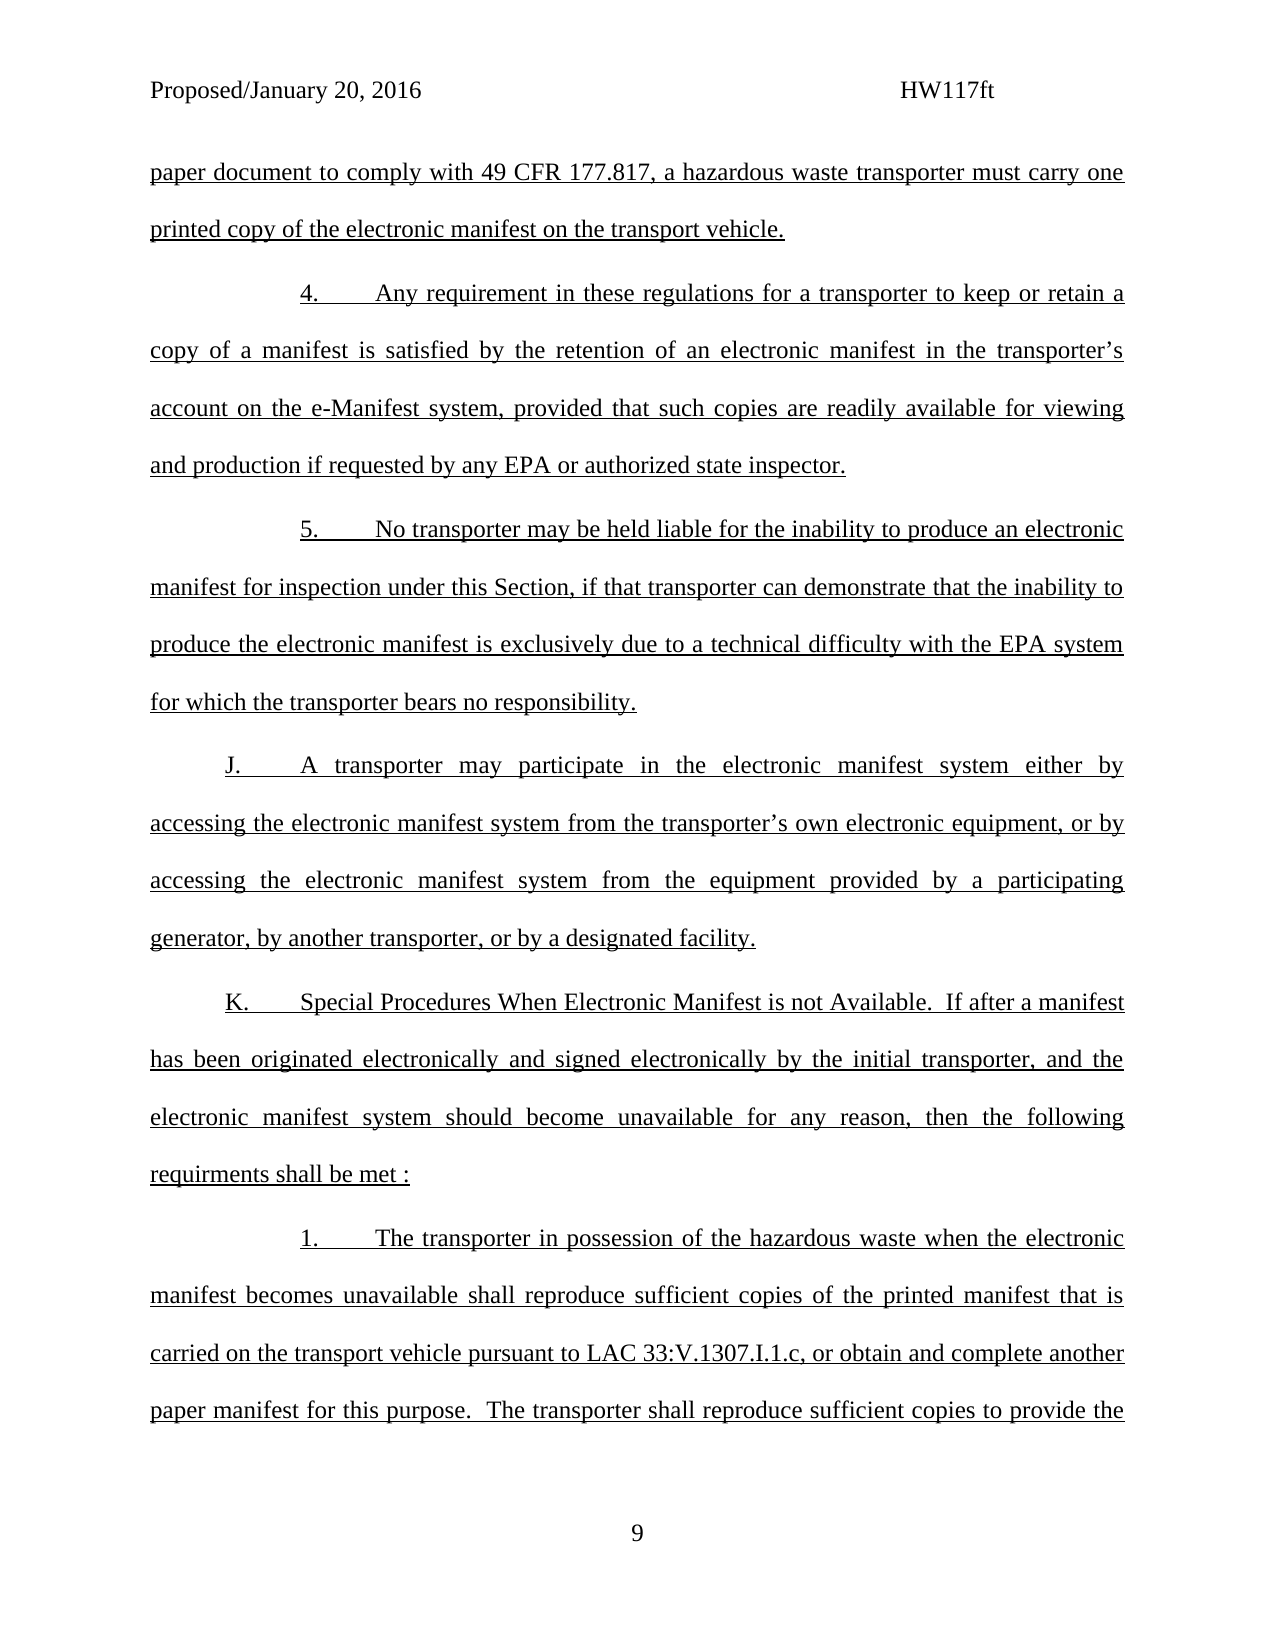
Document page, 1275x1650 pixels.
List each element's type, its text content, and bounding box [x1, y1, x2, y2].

text 5. No transporter may be held liable for the inability to produce an electronic manifest for inspection under this Section, if that transporter can demonstrate that the inability to produce the electronic manifest is exclusively due to a technical difficulty with the EPA system for which the transporter bears no responsibility. [150, 514, 1125, 716]
text K. Special Procedures When Electronic Manifest is not Available. If after a manifest has been originated electronically and signed electronically by the initial transporter, and the electronic manifest system should become unavailable for any reason, then the following requirments shall be met : [150, 1128, 1125, 1188]
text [150, 157, 1125, 182]
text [150, 1364, 1125, 1421]
text J. A transporter may participate in the electronic manifest system either by accessing the electronic manifest system from the transporter’s own electronic equipment, or by accessing the electronic manifest system from the equipment provided by a participating generator, by another transporter, or by a designated facility. [150, 892, 1125, 952]
text K. Special Procedures When Electronic Manifest is not Available. If after a manifest has been originated electronically and signed electronically by the initial transporter, and the electronic manifest system should become unavailable for any reason, then the following requirments shall be met : [150, 987, 1125, 1127]
text J. A transporter may participate in the electronic manifest system either by accessing the electronic manifest system from the transporter’s own electronic equipment, or by accessing the electronic manifest system from the equipment provided by a participating generator, by another transporter, or by a designated facility. [150, 834, 1125, 891]
text J. A transporter may participate in the electronic manifest system either by accessing the electronic manifest system from the transporter’s own electronic equipment, or by accessing the electronic manifest system from the equipment provided by a participating generator, by another transporter, or by a designated facility. [150, 751, 1125, 833]
text 4. Any requirement in these regulations for a transporter to keep or retain a copy of a manifest is satisfied by the retention of an electronic manifest in the transporter’s account on the e-Manifest system, provided that such copies are readily available for viewing and production if requested by any EPA or authorized state inspector. [150, 419, 1125, 479]
text 4. Any requirement in these regulations for a transporter to keep or retain a copy of a manifest is satisfied by the retention of an electronic manifest in the transporter’s account on the e-Manifest system, provided that such copies are readily available for viewing and production if requested by any EPA or authorized state inspector. [150, 278, 1125, 418]
